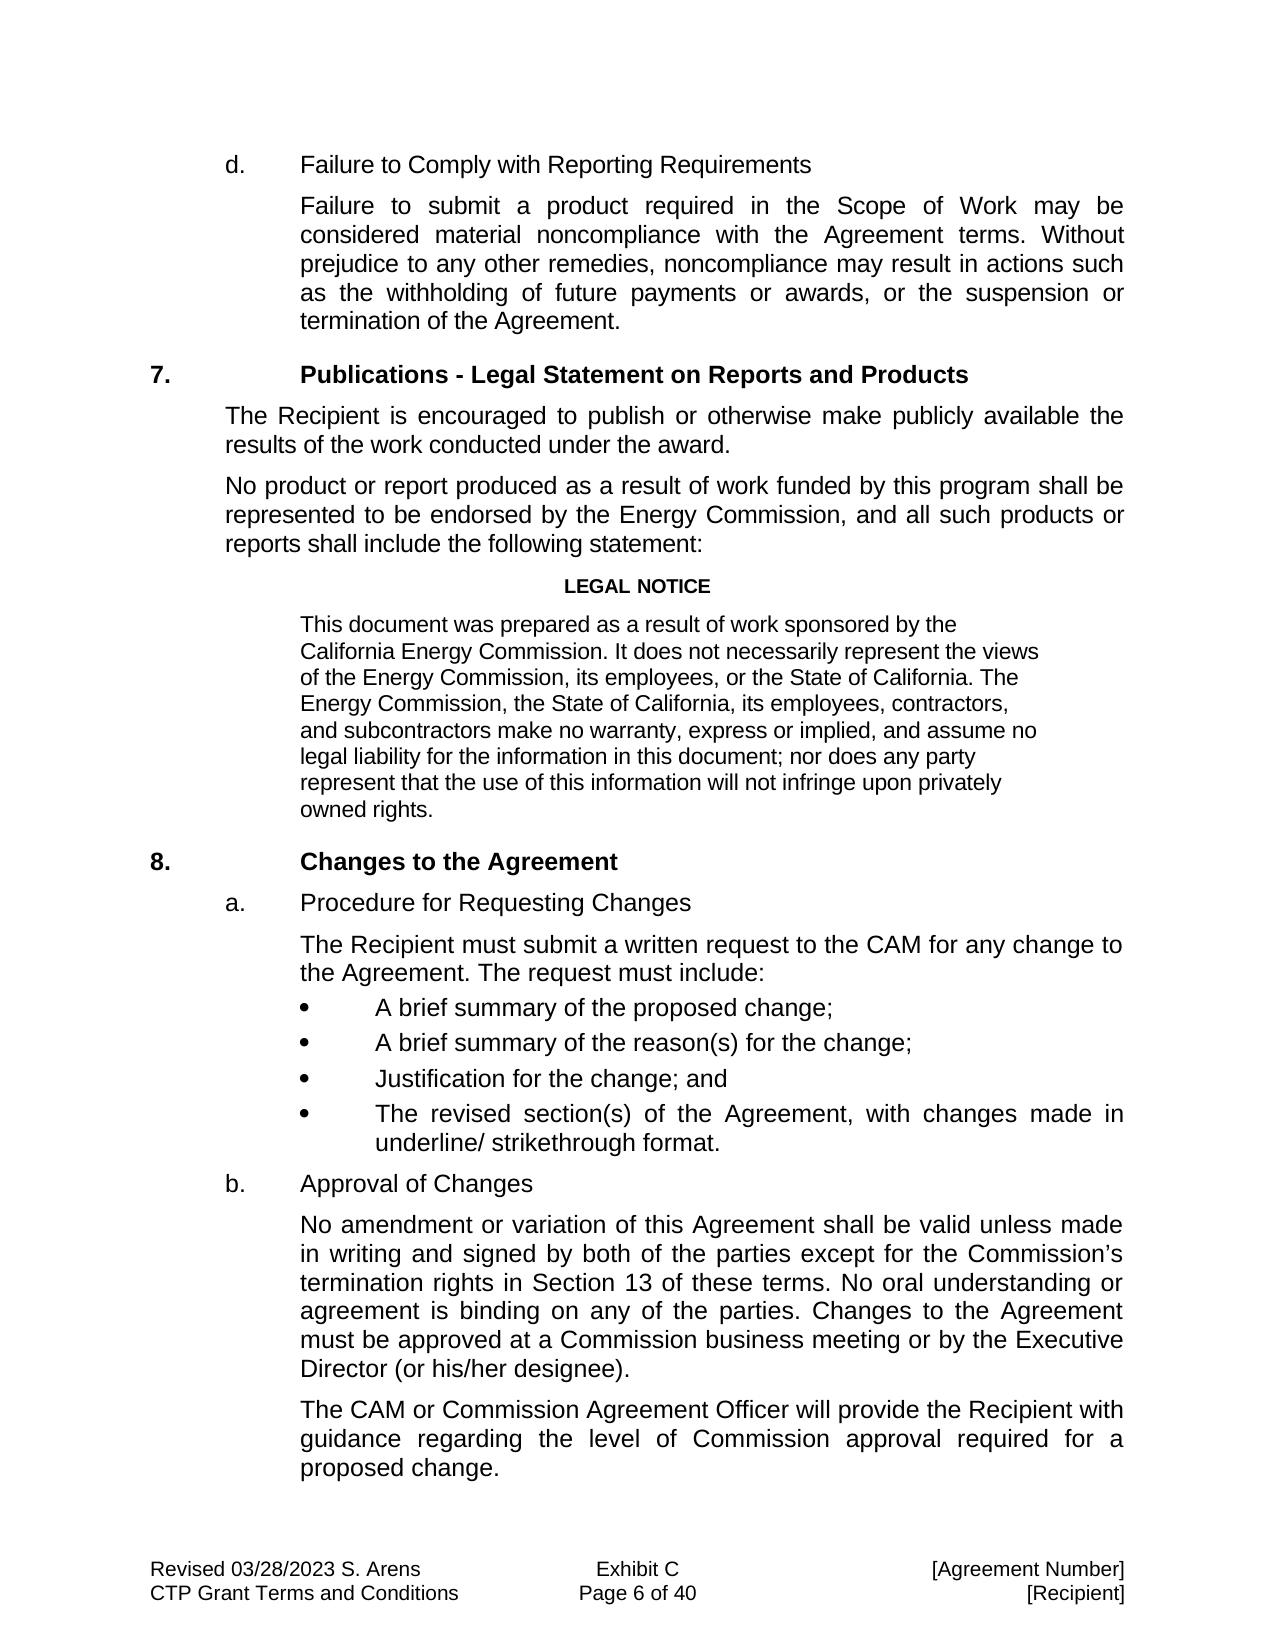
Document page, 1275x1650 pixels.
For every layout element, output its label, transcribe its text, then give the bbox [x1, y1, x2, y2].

subtitle Publications - Legal Statement on Reports and Products [150, 360, 1125, 389]
text The CAM or Commission Agreement Officer will provide the Recipient with guidance regarding the level of Commission approval required for a proposed change. [300, 1395, 1125, 1481]
text This document was prepared as a result of work sponsored by the California Energy Commission. It does not necessarily represent the views of the Energy Commission, its employees, or the State of California. The Energy Commission, the State of California, its employees, contractors, and subcontractors make no warranty, express or implied, and assume no legal liability for the information in this document; nor does any party represent that the use of this information will not infringe upon privately owned rights. [300, 611, 1050, 822]
text The Recipient must submit a written request to the CAM for any change to the Agreement. The request must include: [300, 929, 1125, 987]
list Approval of Changes [225, 1169, 1125, 1197]
text d. Failure to Comply with Reporting Requirements [225, 150, 1125, 179]
list Justification for the change; and [300, 1063, 1125, 1092]
subtitle The Recipient is encouraged to publish or otherwise make publicly available the results of the work conducted under the award. [225, 401, 1125, 459]
text legal notice [150, 570, 1125, 599]
text No amendment or variation of this Agreement shall be valid unless made in writing and signed by both of the parties except for the Commission’s termination rights in Section 13 of these terms. No oral understanding or agreement is binding on any of the parties. Changes to the Agreement must be approved at a Commission business meeting or by the Executive Director (or his/her designee). [300, 1210, 1125, 1382]
text Failure to submit a product required in the Scope of Work may be considered material noncompliance with the Agreement terms. Without prejudice to any other remedies, noncompliance may result in actions such as the withholding of future payments or awards, or the suspension or termination of the Agreement. [300, 191, 1125, 335]
subtitle Changes to the Agreement [150, 847, 1125, 876]
list The revised section(s) of the Agreement, with changes made in underline/ strikethrough format. [300, 1099, 1125, 1156]
list A brief summary of the proposed change; [300, 993, 1125, 1022]
list Procedure for Requesting Changes [225, 888, 1125, 917]
list A brief summary of the reason(s) for the change; [300, 1028, 1125, 1057]
subtitle No product or report produced as a result of work funded by this program shall be represented to be endorsed by the Energy Commission, and all such products or reports shall include the following statement: [225, 471, 1125, 557]
